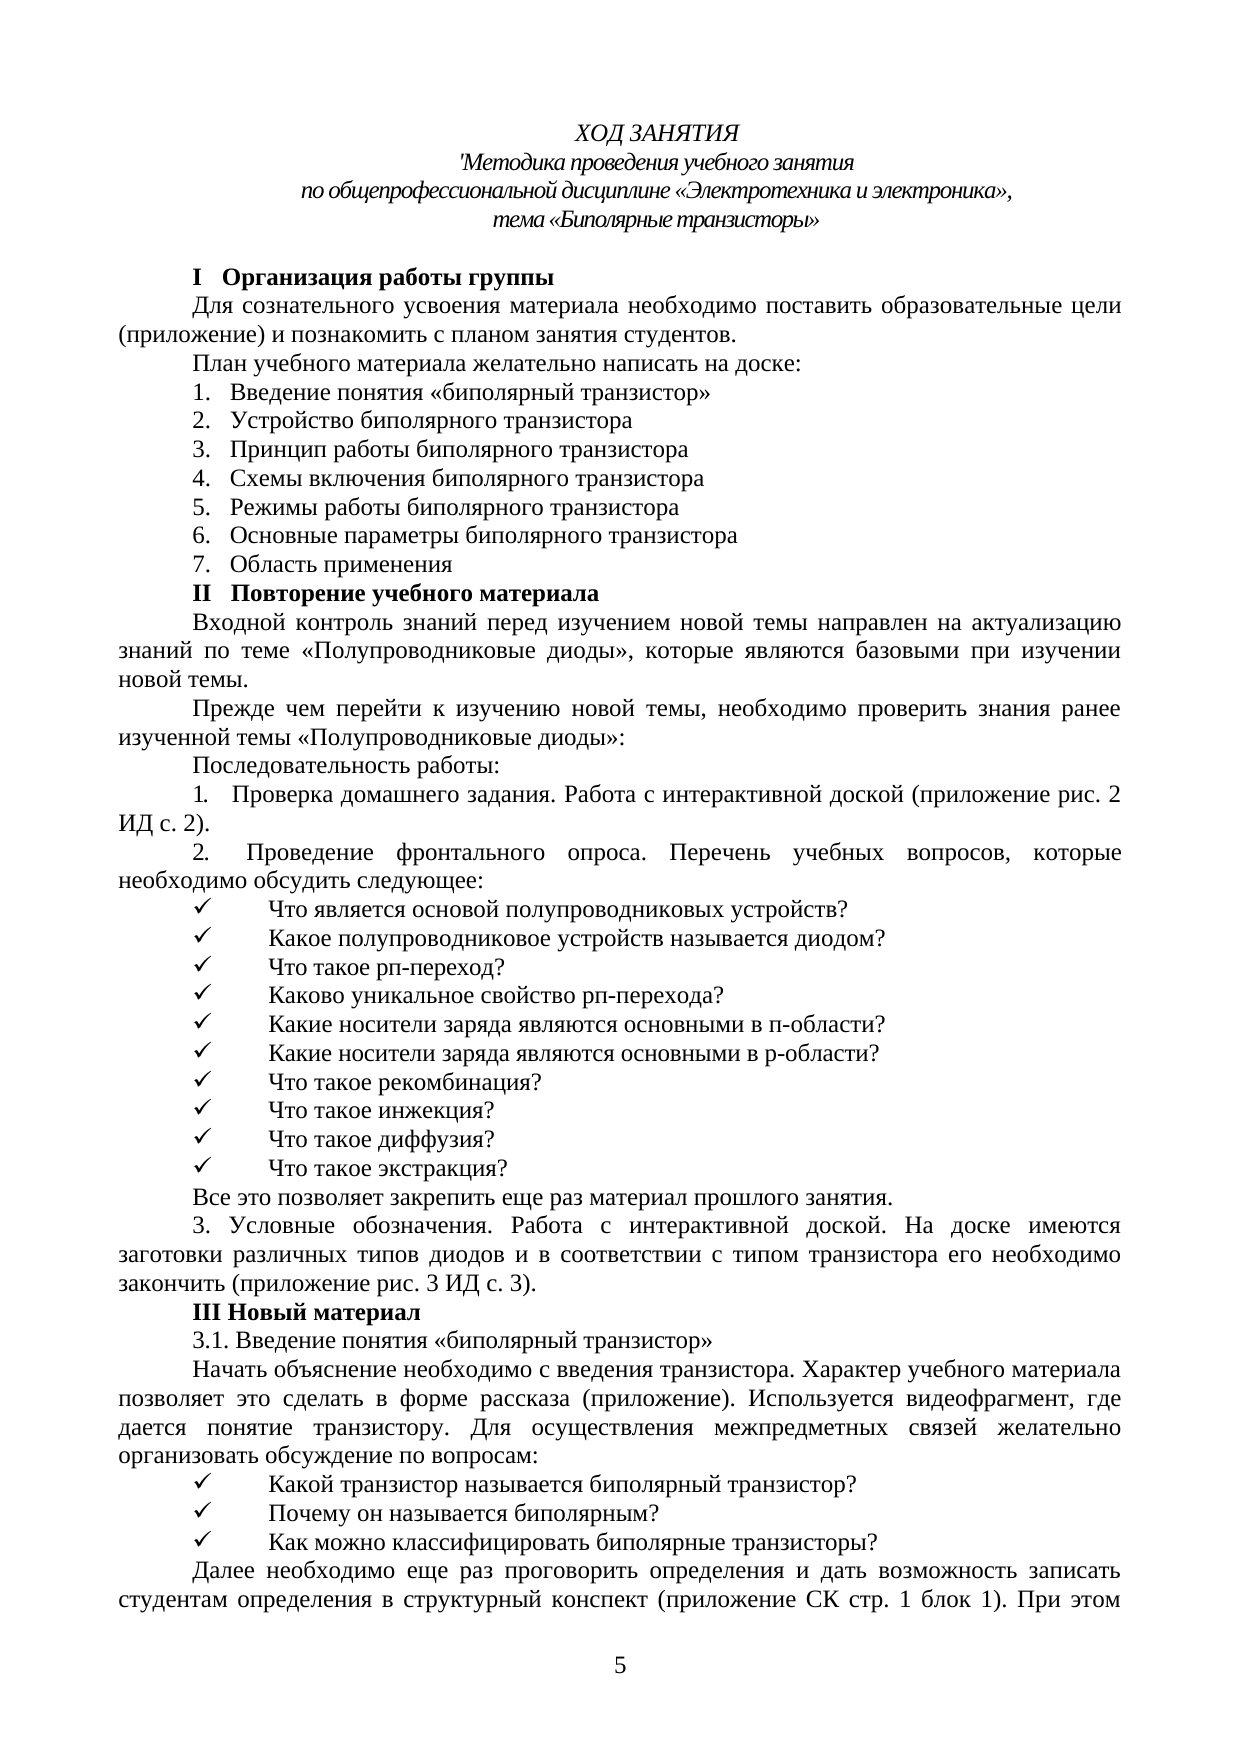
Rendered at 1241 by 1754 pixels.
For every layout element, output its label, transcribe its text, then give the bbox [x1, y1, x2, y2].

text 1. Проверка домашнего задания. Работа с интерактивной доской (приложение рис. 2 ИД с. 2). [118, 779, 1122, 837]
list Принцип работы биполярного транзистора [118, 434, 1122, 463]
text 3. Условные обозначения. Работа с интерактивной доской. На доске имеются заготовки различных типов диодов и в соответствии с типом транзистора его необходимо закончить (приложение рис. 3 ИД с. 3). [118, 1211, 1122, 1297]
text Начать объяснение необходимо с введения транзистора. Характер учебного материала позволяет это сделать в форме рассказа (приложение). Используется видеофрагмент, где дается понятие транзистору. Для осуществления межпредметных связей желательно организовать обсуждение по вопросам: [118, 1354, 1122, 1469]
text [118, 1556, 1122, 1613]
list Что такое инжекция? [118, 1096, 1122, 1124]
list Устройство биполярного транзистора [118, 406, 1122, 434]
text Все это позволяет закрепить еще раз материал прошлого занятия. [118, 1182, 1122, 1211]
text 'Методика проведения учебного занятия [118, 147, 1122, 176]
list Какие носители заряда являются основными в п-области? [118, 1009, 1122, 1038]
list Каково уникальное свойство рп-перехода? [118, 981, 1122, 1009]
text План учебного материала желательно написать на доске: [118, 348, 1122, 377]
list Введение понятия «биполярный транзистор» [118, 377, 1122, 406]
text тема «Биполярные транзисторы» [118, 204, 1122, 233]
list Что такое рп-переход? [118, 952, 1122, 981]
list Схемы включения биполярного транзистора [118, 463, 1122, 492]
text по общепрофессиональной дисциплине «Электротехника и электроника», [118, 176, 1122, 204]
list Какие носители заряда являются основными в р-области? [118, 1038, 1122, 1067]
list Режимы работы биполярного транзистора [118, 492, 1122, 521]
list Почему он называется биполярным? [118, 1498, 1122, 1527]
text 3.1. Введение понятия «биполярный транзистор» [118, 1326, 1122, 1354]
text Последовательность работы: [118, 751, 1122, 779]
list Основные параметры биполярного транзистора [118, 521, 1122, 549]
text 2. Проведение фронтального опроса. Перечень учебных вопросов, которые необходимо обсудить следующее: [118, 837, 1122, 894]
text Входной контроль знаний перед изучением новой темы направлен на актуализацию знаний по теме «Полупроводниковые диоды», которые являются базовыми при изучении новой темы. [118, 607, 1122, 693]
text III Новый материал [118, 1297, 1122, 1326]
list Что является основой полупроводниковых устройств? [118, 894, 1122, 923]
text ХОД ЗАНЯТИЯ [118, 118, 1122, 147]
list Какое полупроводниковое устройств называется диодом? [118, 923, 1122, 952]
list Что такое диффузия? [118, 1124, 1122, 1153]
list Как можно классифицировать биполярные транзисторы? [118, 1527, 1122, 1556]
list Что такое рекомбинация? [118, 1067, 1122, 1096]
text I Организация работы группы [118, 262, 1122, 291]
text Для сознательного усвоения материала необходимо поставить образовательные цели (приложение) и познакомить с планом занятия студентов. [118, 291, 1122, 348]
list Что такое экстракция? [118, 1153, 1122, 1182]
list Область применения [118, 549, 1122, 578]
text II Повторение учебного материала [118, 578, 1122, 607]
list Какой транзистор называется биполярный транзистор? [118, 1469, 1122, 1498]
text Прежде чем перейти к изучению новой темы, необходимо проверить знания ранее изученной темы «Полупроводниковые диоды»: [118, 693, 1122, 751]
